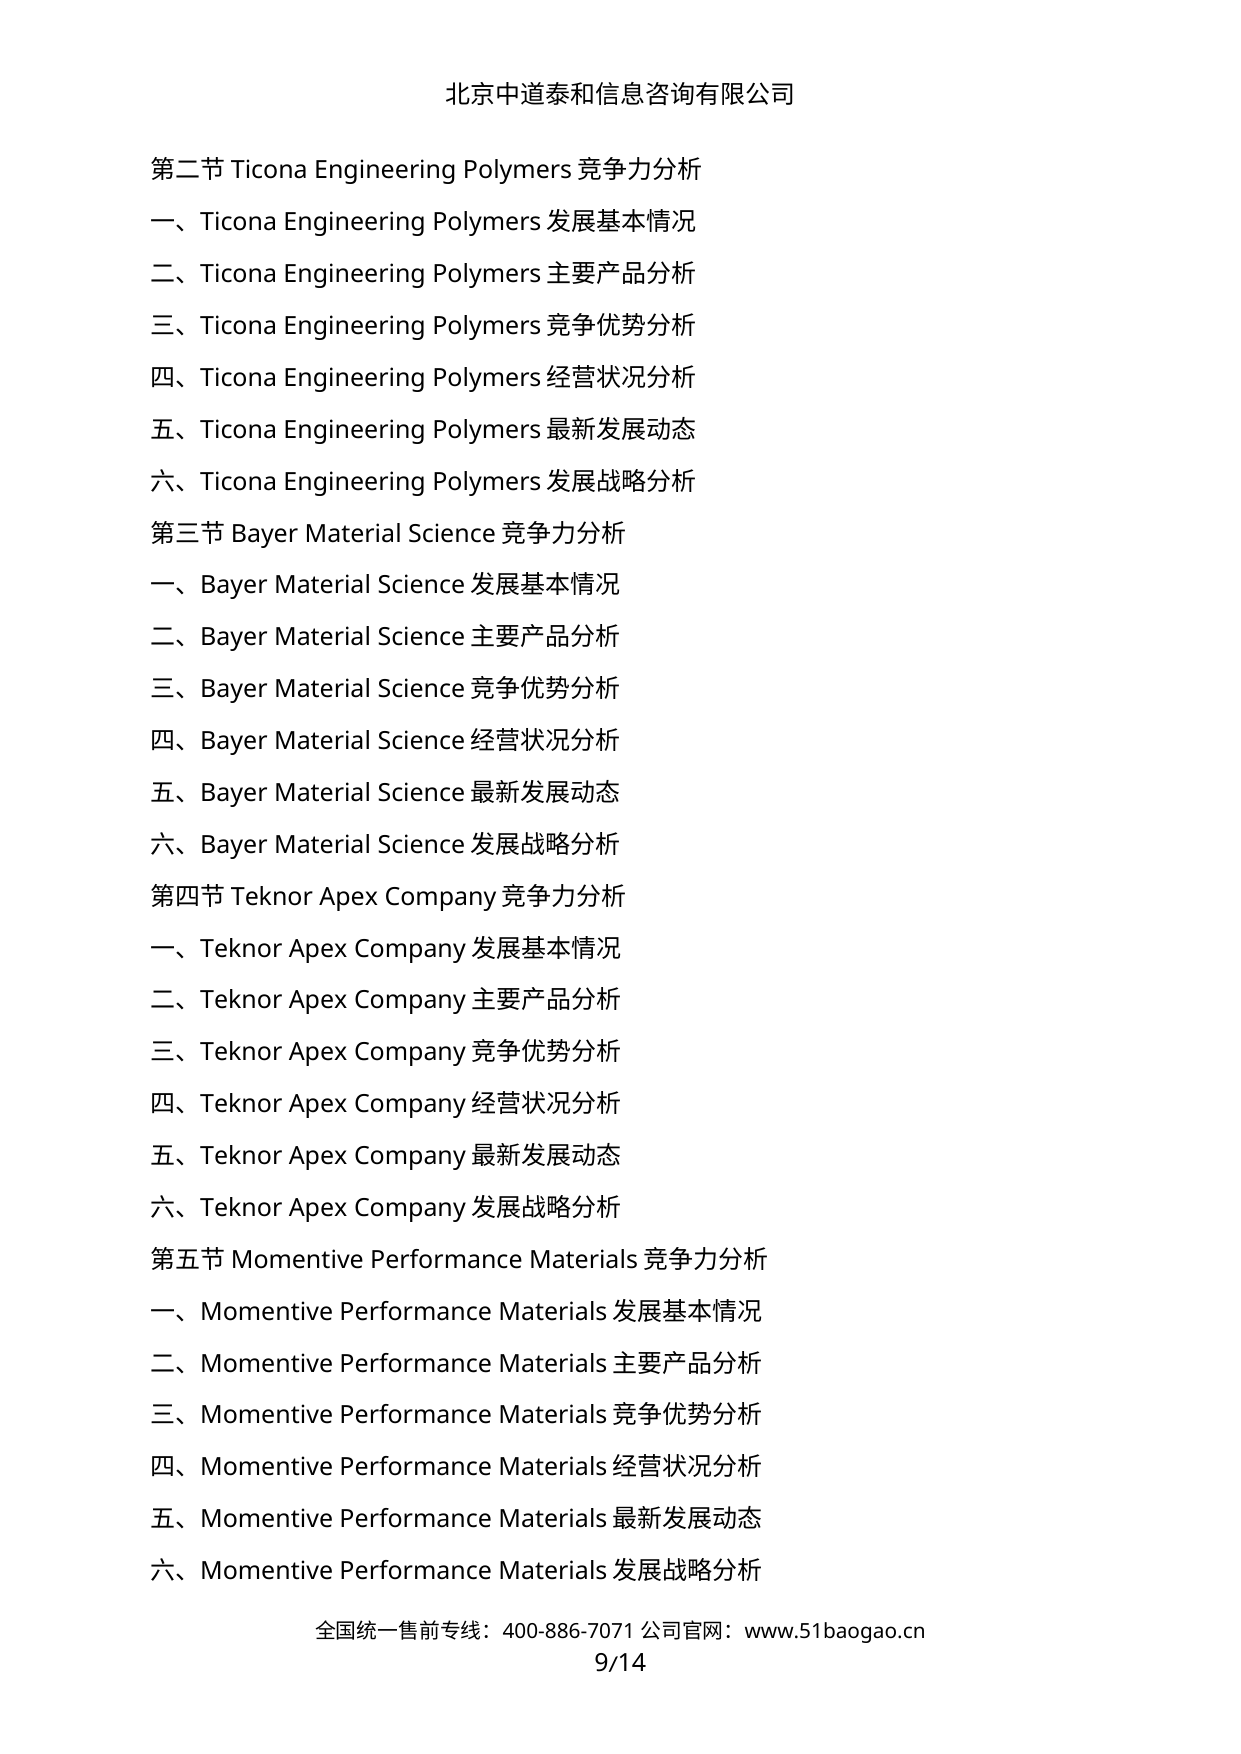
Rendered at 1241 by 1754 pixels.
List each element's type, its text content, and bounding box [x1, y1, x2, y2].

text 六、Teknor Apex Company发展战略分析 [150, 1187, 1090, 1224]
text 第三节 Bayer Material Science竞争力分析 [150, 513, 1090, 549]
text 一、Ticona Engineering Polymers发展基本情况 [150, 202, 1090, 238]
text 五、Teknor Apex Company最新发展动态 [150, 1136, 1090, 1172]
text 三、Teknor Apex Company竞争优势分析 [150, 1032, 1090, 1068]
text 三、Bayer Material Science竞争优势分析 [150, 669, 1090, 705]
text 二、Ticona Engineering Polymers主要产品分析 [150, 254, 1090, 290]
text 二、Bayer Material Science主要产品分析 [150, 617, 1090, 653]
text 五、Ticona Engineering Polymers最新发展动态 [150, 409, 1090, 446]
text 四、Teknor Apex Company经营状况分析 [150, 1084, 1090, 1120]
text 二、Momentive Performance Materials主要产品分析 [150, 1343, 1090, 1379]
text 四、Bayer Material Science经营状况分析 [150, 721, 1090, 757]
text 三、Momentive Performance Materials竞争优势分析 [150, 1395, 1090, 1431]
text 第二节 Ticona Engineering Polymers竞争力分析 [150, 150, 1090, 186]
text 一、Momentive Performance Materials发展基本情况 [150, 1291, 1090, 1327]
text 四、Momentive Performance Materials经营状况分析 [150, 1447, 1090, 1483]
text 五、Bayer Material Science最新发展动态 [150, 772, 1090, 809]
text 第四节 Teknor Apex Company竞争力分析 [150, 876, 1090, 912]
text 二、Teknor Apex Company主要产品分析 [150, 980, 1090, 1016]
text 一、Teknor Apex Company发展基本情况 [150, 928, 1090, 964]
text 四、Ticona Engineering Polymers经营状况分析 [150, 357, 1090, 394]
text 六、Bayer Material Science发展战略分析 [150, 824, 1090, 861]
text 五、Momentive Performance Materials最新发展动态 [150, 1499, 1090, 1535]
text 六、Ticona Engineering Polymers发展战略分析 [150, 461, 1090, 497]
text 六、Momentive Performance Materials发展战略分析 [150, 1551, 1090, 1587]
text 一、Bayer Material Science发展基本情况 [150, 565, 1090, 601]
text 第五节 Momentive Performance Materials竞争力分析 [150, 1239, 1090, 1276]
text 三、Ticona Engineering Polymers竞争优势分析 [150, 306, 1090, 342]
